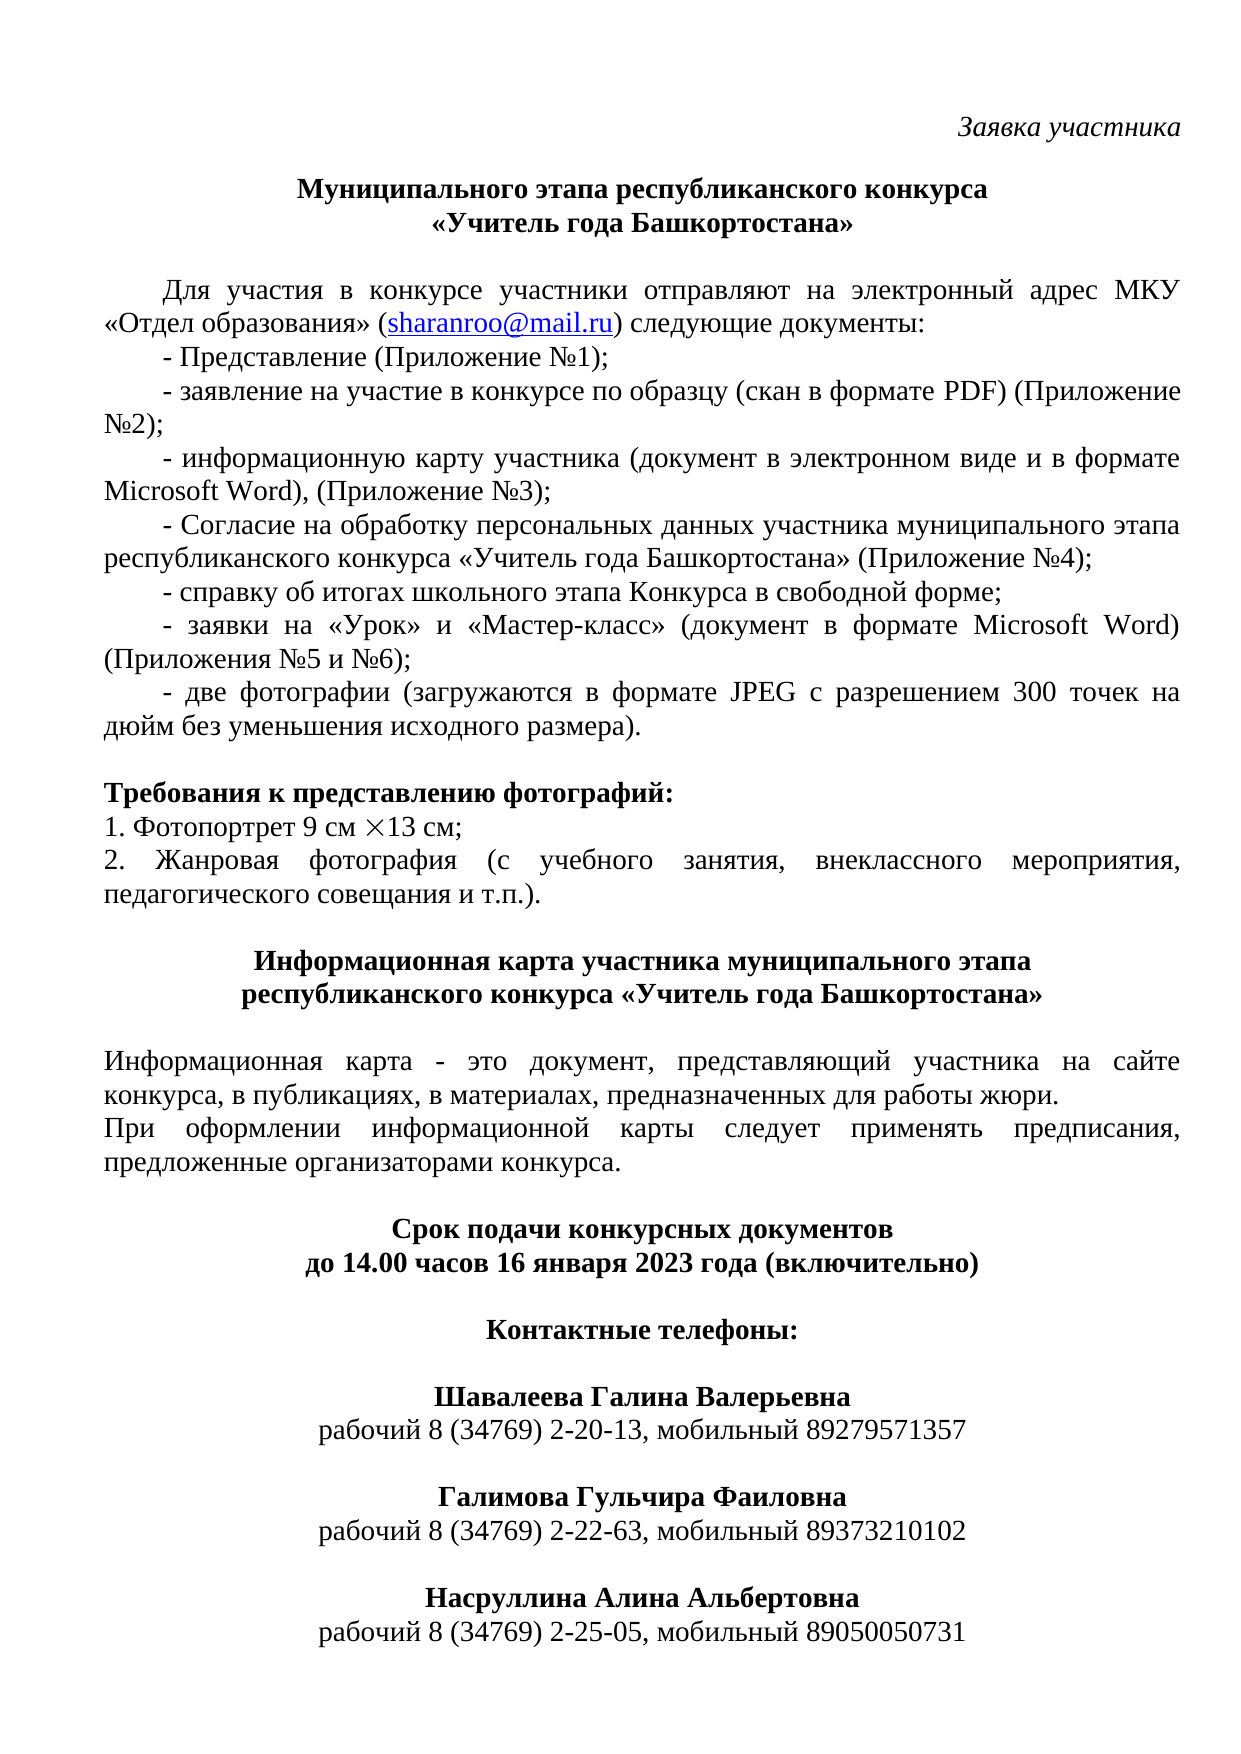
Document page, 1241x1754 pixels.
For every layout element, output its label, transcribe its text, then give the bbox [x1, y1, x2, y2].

text - Представление (Приложение №1); [103, 339, 1181, 373]
text «Учитель года Башкортостана» [103, 205, 1181, 238]
text - Согласие на обработку персональных данных участника муниципального этапа республиканского конкурса «Учитель года Башкортостана» (Приложение №4); [103, 507, 1181, 574]
text Информационная карта участника муниципального этапа [103, 943, 1181, 976]
text Информационная карта - это документ, представляющий участника на сайте конкурса, в публикациях, в материалах, предназначенных для работы жюри. [103, 1043, 1181, 1111]
text республиканского конкурса «Учитель года Башкортостана» [103, 976, 1181, 1010]
text - информационную карту участника (документ в электронном виде и в формате Microsoft Word), (Приложение №3); [103, 440, 1181, 507]
subtitle Заявка участника [103, 109, 1181, 143]
text 2. Жанровая фотография (с учебного занятия, внеклассного мероприятия, педагогического совещания и т.п.). [103, 842, 1181, 909]
text рабочий 8 (34769) 2-20-13, мобильный 89279571357 [44, 1412, 1181, 1446]
text Требования к представлению фотографий: [44, 775, 1181, 809]
text рабочий 8 (34769) 2-22-63, мобильный 89373210102 [44, 1513, 1181, 1547]
text Для участия в конкурсе участники отправляют на электронный адрес МКУ «Отдел образования» (sharanroo@mail.ru) следующие документы: [103, 272, 1181, 339]
text до 14.00 часов 16 января 2023 года (включительно) [44, 1245, 1181, 1278]
text - заявки на «Урок» и «Мастер-класс» (документ в формате Microsoft Word) (Приложения №5 и №6); [103, 607, 1181, 674]
text рабочий 8 (34769) 2-25-05, мобильный 89050050731 [44, 1614, 1181, 1647]
text Шавалеева Галина Валерьевна [44, 1379, 1181, 1412]
text - заявление на участие в конкурсе по образцу (скан в формате PDF) (Приложение №2); [103, 373, 1181, 440]
text - справку об итогах школьного этапа Конкурса в свободной форме; [103, 574, 1181, 607]
text Насруллина Алина Альбертовна [44, 1580, 1181, 1614]
text Галимова Гульчира Фаиловна [44, 1479, 1181, 1513]
text Контактные телефоны: [44, 1312, 1181, 1345]
text Муниципального этапа республиканского конкурса [103, 171, 1181, 205]
text Срок подачи конкурсных документов [44, 1211, 1181, 1245]
text При оформлении информационной карты следует применять предписания, предложенные организаторами конкурса. [103, 1111, 1181, 1178]
text 1. Фотопортрет 13 см; [44, 809, 1181, 842]
text - две фотографии (загружаются в формате JPEG с разрешением 300 точек на дюйм без уменьшения исходного размера). [103, 674, 1181, 742]
